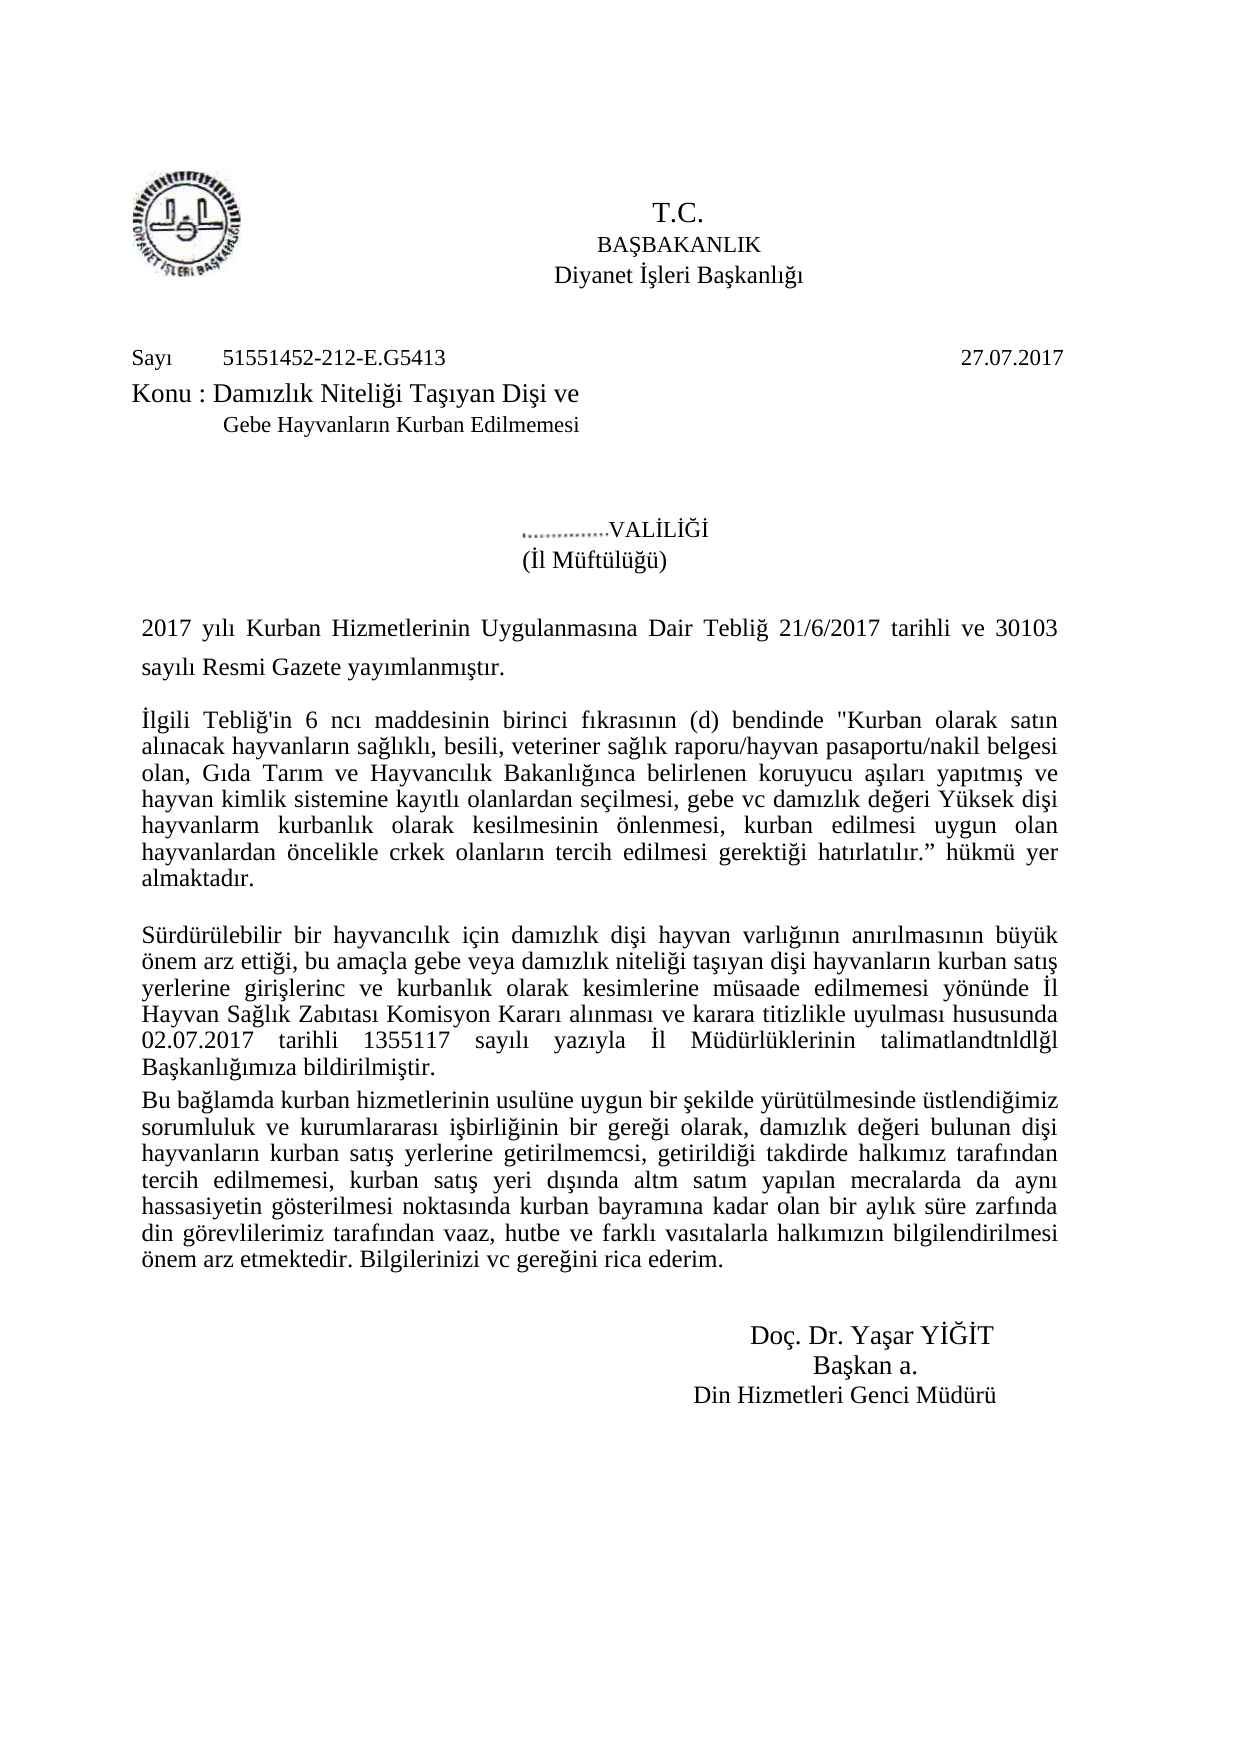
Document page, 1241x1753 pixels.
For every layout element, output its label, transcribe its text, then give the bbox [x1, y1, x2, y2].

text BAŞBAKANLIK [241, 231, 1060, 258]
picture [132, 171, 241, 277]
text Diyanet İşleri Başkanlığı [152, 260, 1079, 288]
text Konu : Damızlık Niteliği Taşıyan Dişi ve [131, 378, 1027, 408]
text Gebe Hayvanların Kurban Edilmemesi [223, 411, 1060, 438]
text T.C. [241, 195, 1060, 229]
text Din Hizmetleri Genci Müdürü [133, 1380, 996, 1409]
text 2017 yılı Kurban Hizmetlerinin Uygulanmasına Dair Tebliğ 21/6/2017 tarihli ve 30103 sayılı Resmi Gazete yayımlanmıştır. [141, 613, 1059, 681]
text Bu bağlamda kurban hizmetlerinin usulüne uygun bir şekilde yürütülmesinde üstlendiğimiz sorumluluk ve kurumlararası işbirliğinin bir gereği olarak, damızlık değeri bulunan dişi hayvanların kurban satış yerlerine getirilmemcsi, getirildiği takdirde halkımız tarafından tercih edilmemesi, kurban satış yeri dışında altm satım yapılan mecralarda da aynı hassasiyetin gösterilmesi noktasında kurban bayramına kadar olan bir aylık süre zarfında din görevlilerimiz tarafından vaaz, hutbe ve farklı vasıtalarla halkımızın bilgilendirilmesi önem arz etmektedir. Bilgilerinizi vc gereğini rica ederim. [141, 1088, 1059, 1273]
text Doç. Dr. Yaşar YİĞİT Başkan a. [750, 1321, 1027, 1380]
text (İl Müftülüğü) [152, 545, 1037, 573]
picture [522, 533, 609, 538]
text Sayı 51551452-212-E.G5413 27.07.2017 [131, 344, 1060, 371]
text Sürdürülebilir bir hayvancılık için damızlık dişi hayvan varlığının anırılmasının büyük önem arz ettiği, bu amaçla gebe veya damızlık niteliği taşıyan dişi hayvanların kurban satış yerlerine girişlerinc ve kurbanlık olarak kesimlerine müsaade edilmemesi yönünde İl Hayvan Sağlık Zabıtası Komisyon Kararı alınması ve karara titizlikle uyulması hususunda 02.07.2017 tarihli 1355117 sayılı yazıyla İl Müdürlüklerinin talimatlandtnldlğl Başkanlığımıza bildirilmiştir. [141, 922, 1059, 1081]
text VALİLİĞİ [171, 516, 1060, 543]
text İlgili Tebliğ'in 6 ncı maddesinin birinci fıkrasının (d) bendinde "Kurban olarak satın alınacak hayvanların sağlıklı, besili, veteriner sağlık raporu/hayvan pasaportu/nakil belgesi olan, Gıda Tarım ve Hayvancılık Bakanlığınca belirlenen koruyucu aşıları yapıtmış ve hayvan kimlik sistemine kayıtlı olanlardan seçilmesi, gebe vc damızlık değeri Yüksek dişi hayvanlarm kurbanlık olarak kesilmesinin önlenmesi, kurban edilmesi uygun olan hayvanlardan öncelikle crkek olanların tercih edilmesi gerektiği hatırlatılır.” hükmü yer almaktadır. [141, 707, 1059, 892]
